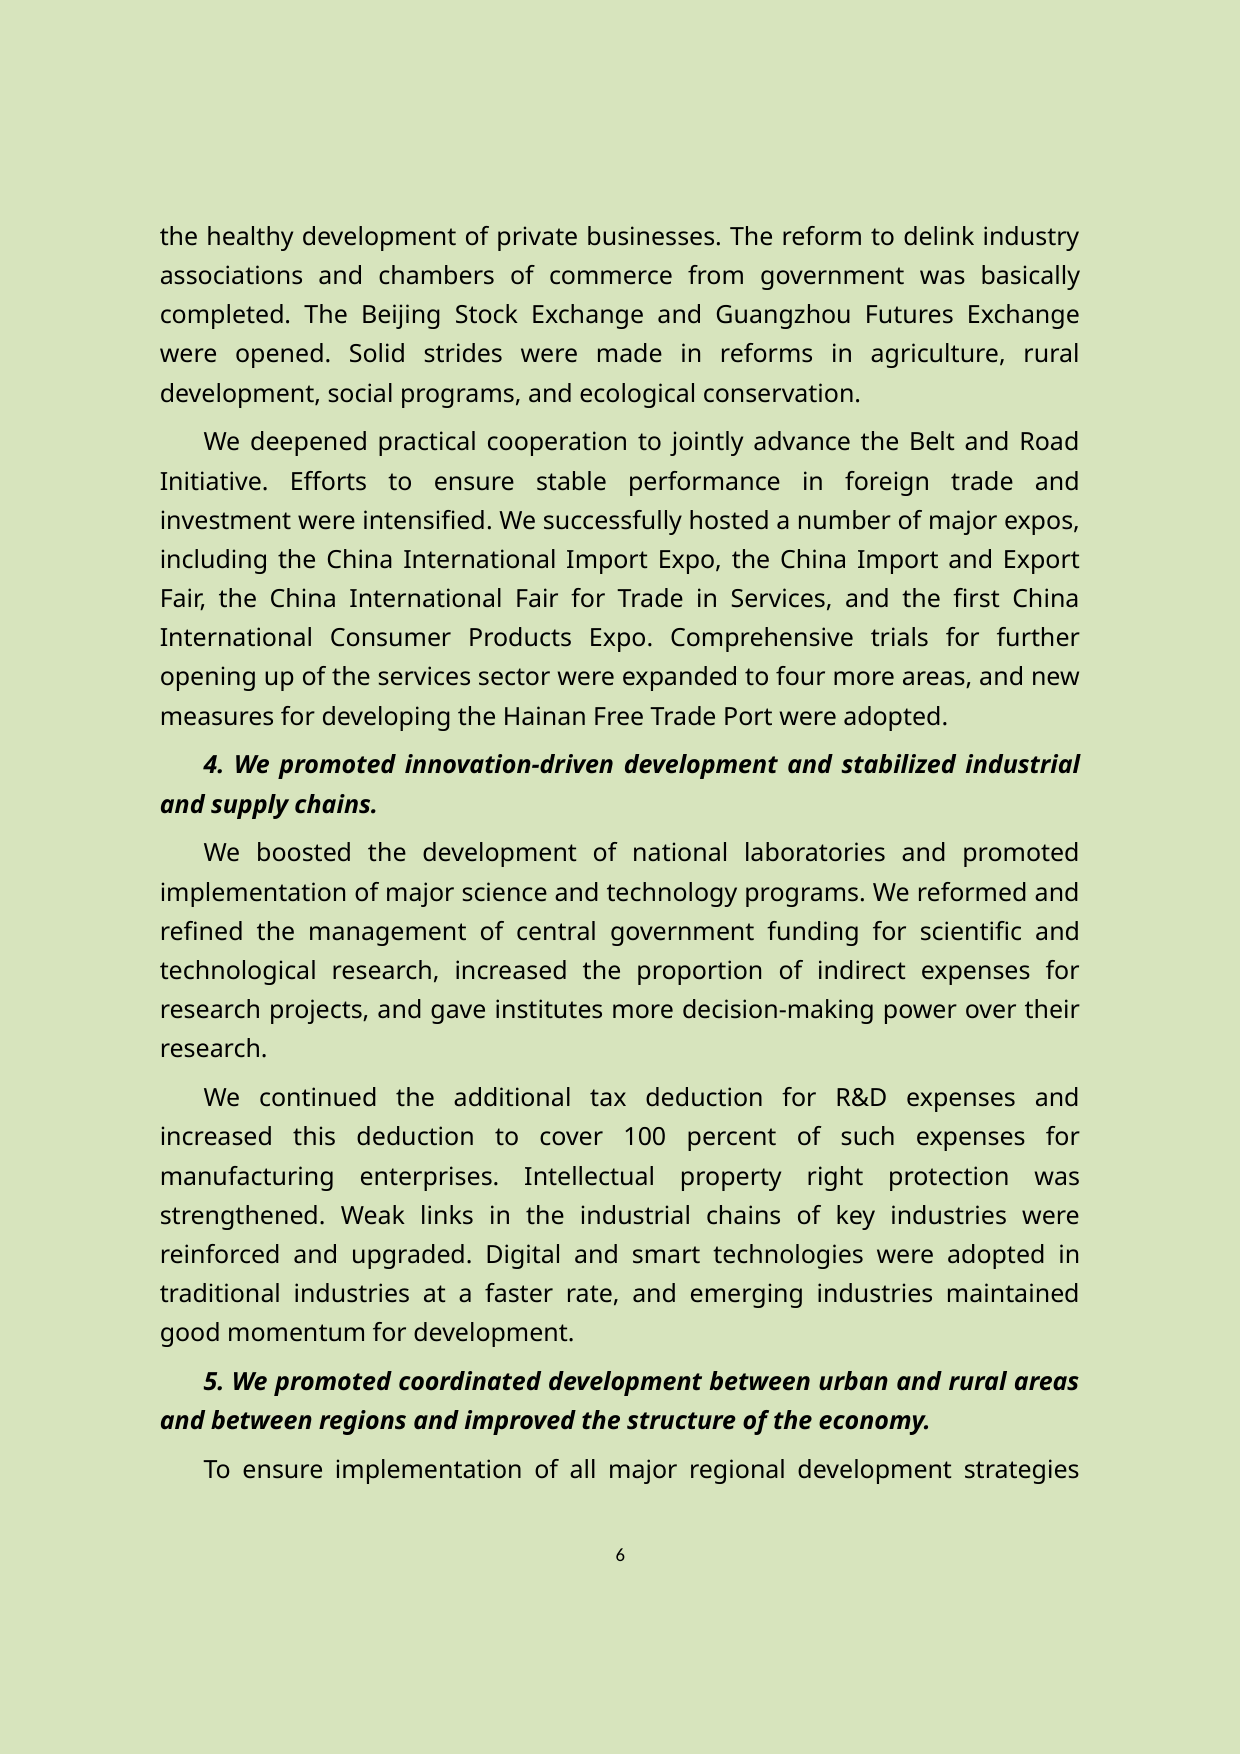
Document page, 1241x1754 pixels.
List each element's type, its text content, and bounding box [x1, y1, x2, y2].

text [159, 1452, 1081, 1486]
text We deepened practical cooperation to jointly advance the Belt and Road Initiative. Efforts to ensure stable performance in foreign trade and investment were intensified. We successfully hosted a number of major expos, including the China International Import Expo, the China Import and Export Fair, the China International Fair for Trade in Services, and the first China International Consumer Products Expo. Comprehensive trials for further opening up of the services sector were expanded to four more areas, and new measures for developing the Hainan Free Trade Port were adopted. [159, 424, 1081, 732]
text We continued the additional tax deduction for R&D expenses and increased this deduction to cover 100 percent of such expenses for manufacturing enterprises. Intellectual property right protection was strengthened. Weak links in the industrial chains of key industries were reinforced and upgraded. Digital and smart technologies were adopted in traditional industries at a faster rate, and emerging industries maintained good momentum for development. [159, 1080, 1081, 1349]
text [159, 218, 1081, 409]
text 5. We promoted coordinated development between urban and rural areas and between regions and improved the structure of the economy. [159, 1364, 1081, 1437]
text 4. We promoted innovation-driven development and stabilized industrial and supply chains. [159, 747, 1081, 820]
text We boosted the development of national laboratories and promoted implementation of major science and technology programs. We reformed and refined the management of central government funding for scientific and technological research, increased the proportion of indirect expenses for research projects, and gave institutes more decision-making power over their research. [159, 835, 1081, 1065]
